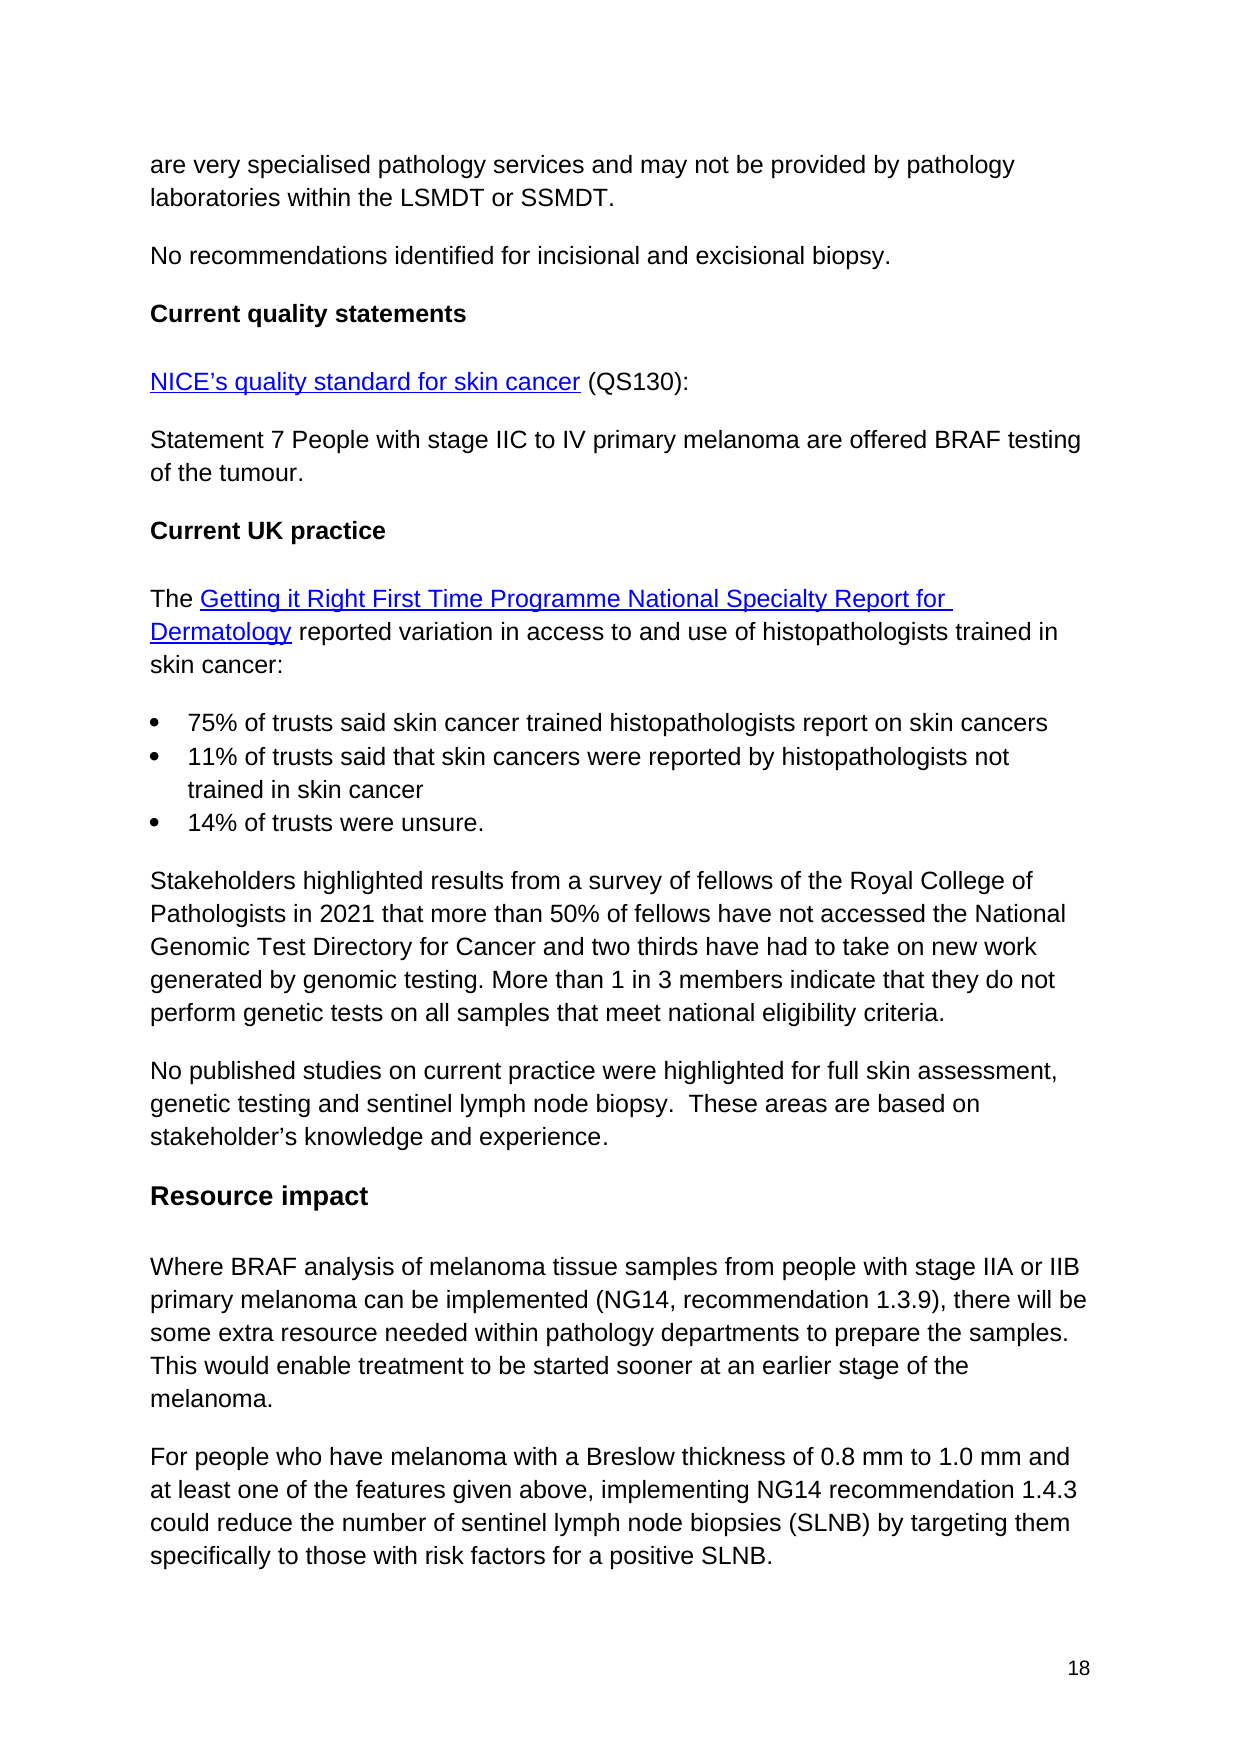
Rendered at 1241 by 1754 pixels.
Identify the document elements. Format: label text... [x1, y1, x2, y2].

text For people who have melanoma with a Breslow thickness of 0.8 mm to 1.0 mm and at least one of the features given above, implementing NG14 recommendation 1.4.3 could reduce the number of sentinel lymph node biopsies (SLNB) by targeting them specifically to those with risk factors for a positive SLNB. [150, 1442, 1090, 1570]
text 14% of trusts were unsure. [150, 808, 1090, 837]
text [150, 150, 1090, 212]
text No recommendations identified for incisional and excisional biopsy. [150, 241, 1090, 270]
text The Getting it Right First Time Programme National Specialty Report for Dermatology reported variation in access to and use of histopathologists trained in skin cancer: [150, 584, 1090, 679]
text 75% of trusts said skin cancer trained histopathologists report on skin cancers [150, 708, 1090, 737]
text Where BRAF analysis of melanoma tissue samples from people with stage IIA or IIB primary melanoma can be implemented (NG14, recommendation 1.3.9), there will be some extra resource needed within pathology departments to prepare the samples. This would enable treatment to be started sooner at an earlier stage of the melanoma. [150, 1252, 1090, 1413]
subtitle Current quality statements [150, 299, 1090, 328]
text 11% of trusts said that skin cancers were reported by histopathologists not trained in skin cancer [150, 742, 1090, 803]
subtitle Resource impact [150, 1180, 1090, 1211]
text NICE’s quality standard for skin cancer (QS130): [150, 367, 1090, 396]
subtitle Current UK practice [150, 516, 1090, 545]
text Statement 7 People with stage IIC to IV primary melanoma are offered BRAF testing of the tumour. [150, 425, 1090, 487]
text Stakeholders highlighted results from a survey of fellows of the Royal College of Pathologists in 2021 that more than 50% of fellows have not accessed the National Genomic Test Directory for Cancer and two thirds have had to take on new work generated by genomic testing. More than 1 in 3 members indicate that they do not perform genetic tests on all samples that meet national eligibility criteria. [150, 866, 1090, 1027]
text No published studies on current practice were highlighted for full skin assessment, genetic testing and sentinel lymph node biopsy. These areas are based on stakeholder’s knowledge and experience. [150, 1056, 1090, 1151]
